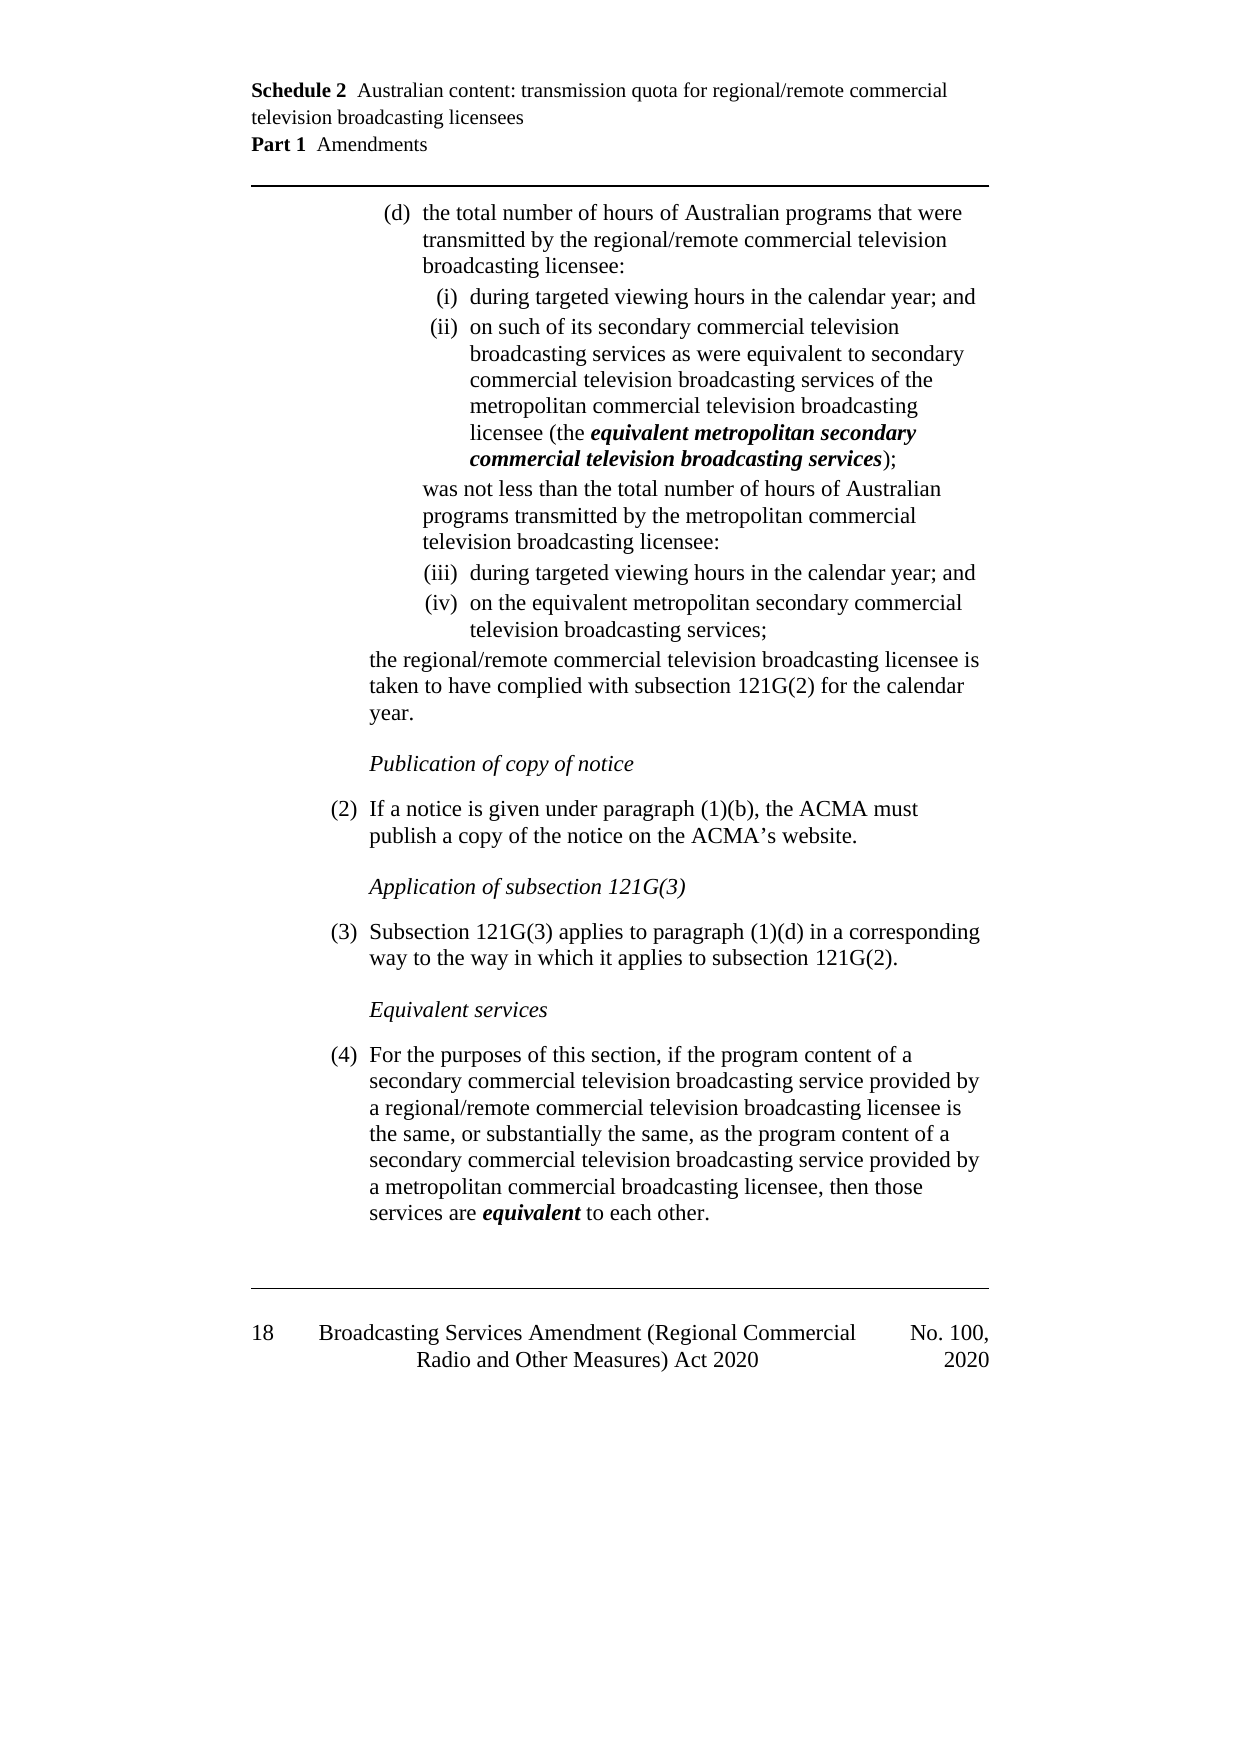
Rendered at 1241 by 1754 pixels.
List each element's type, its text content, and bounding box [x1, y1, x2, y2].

text (iv) on the equivalent metropolitan secondary commercial television broadcasting services; [251, 589, 989, 642]
text (ii) on such of its secondary commercial television broadcasting services as were equivalent to secondary commercial television broadcasting services of the metropolitan commercial television broadcasting licensee (the equivalent metropolitan secondary commercial television broadcasting services); [251, 313, 989, 471]
text was not less than the total number of hours of Australian programs transmitted by the metropolitan commercial television broadcasting licensee: [251, 476, 989, 554]
text (2) If a notice is given under paragraph (1)(b), the ACMA must publish a copy of the notice on the ACMA’s website. [251, 795, 989, 848]
text Application of subsection 121G(3) [369, 873, 989, 899]
text Publication of copy of notice [369, 750, 989, 777]
text (3) Subsection 121G(3) applies to paragraph (1)(d) in a corresponding way to the way in which it applies to subsection 121G(2). [251, 918, 989, 971]
text (d) the total number of hours of Australian programs that were transmitted by the regional/remote commercial television broadcasting licensee: [251, 199, 989, 278]
text (i) during targeted viewing hours in the calendar year; and [251, 283, 989, 309]
text Equivalent services [369, 996, 989, 1022]
text (4) For the purposes of this section, if the program content of a secondary commercial television broadcasting service provided by a regional/remote commercial television broadcasting licensee is the same, or substantially the same, as the program content of a secondary commercial television broadcasting service provided by a metropolitan commercial broadcasting licensee, then those services are equivalent to each other. [251, 1041, 989, 1225]
text the regional/remote commercial television broadcasting licensee is taken to have complied with subsection 121G(2) for the calendar year. [369, 646, 989, 725]
text (iii) during targeted viewing hours in the calendar year; and [251, 559, 989, 585]
